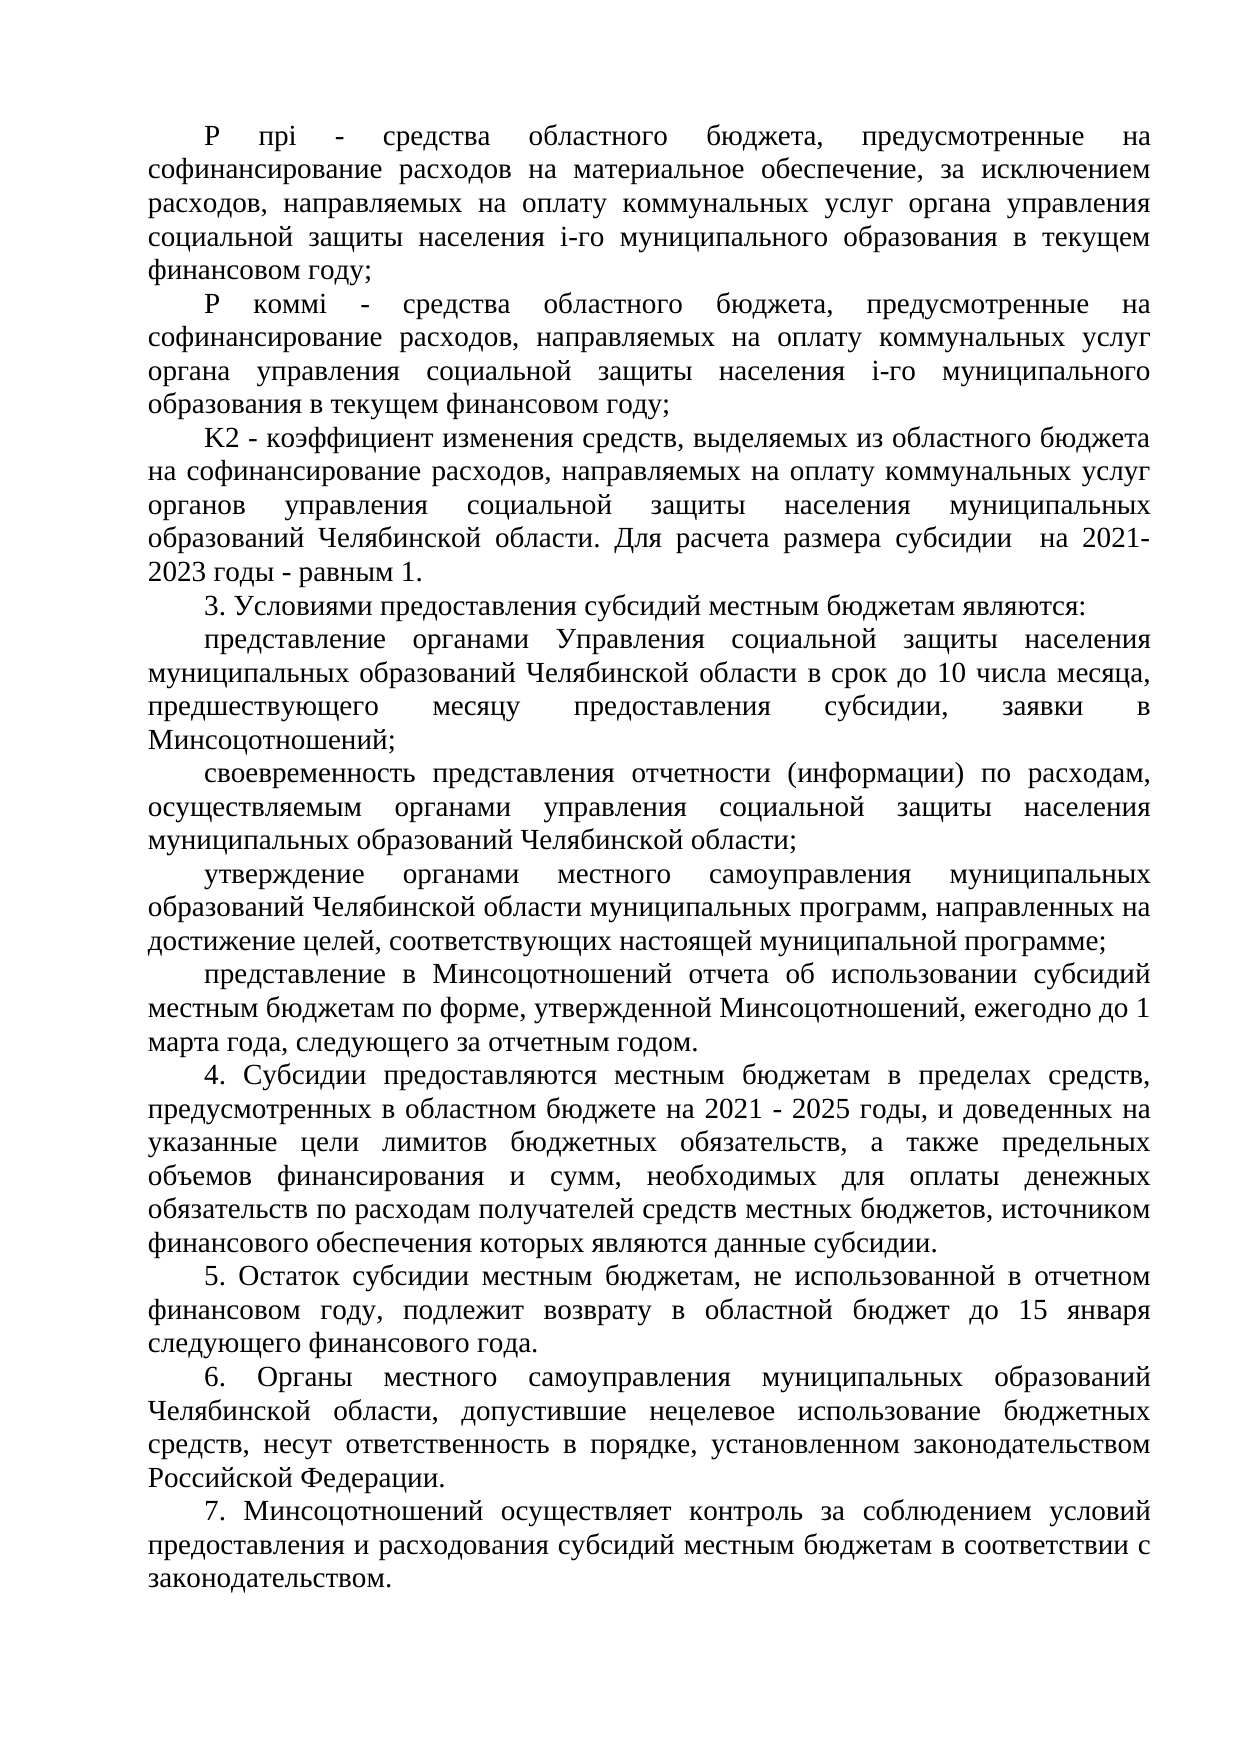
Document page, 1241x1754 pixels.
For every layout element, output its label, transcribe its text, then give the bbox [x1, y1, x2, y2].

text 5. Остаток субсидии местным бюджетам, не использованной в отчетном финансовом году, подлежит возврату в областной бюджет до 15 января следующего финансового года. [148, 1258, 1152, 1359]
text своевременность представления отчетности (информации) по расходам, осуществляемым органами управления социальной защиты населения муниципальных образований Челябинской области; [148, 755, 1152, 856]
text представление органами Управления социальной защиты населения муниципальных образований Челябинской области в срок до 10 числа месяца, предшествующего месяцу предоставления субсидии, заявки в Минсоцотношений; [148, 621, 1152, 755]
text 3. Условиями предоставления субсидий местным бюджетам являются: [148, 588, 1152, 621]
text утверждение органами местного самоуправления муниципальных образований Челябинской области муниципальных программ, направленных на достижение целей, соответствующих настоящей муниципальной программе; [148, 856, 1152, 957]
text 6. Органы местного самоуправления муниципальных образований Челябинской области, допустившие нецелевое использование бюджетных средств, несут ответственность в порядке, установленном законодательством Российской Федерации. [148, 1359, 1152, 1493]
text представление в Минсоцотношений отчета об использовании субсидий местным бюджетам по форме, утвержденной Минсоцотношений, ежегодно до 1 марта года, следующего за отчетным годом. [148, 957, 1152, 1057]
text P коммi - средства областного бюджета, предусмотренные на софинансирование расходов, направляемых на оплату коммунальных услуг органа управления социальной защиты населения i-го муниципального образования в текущем финансовом году; [148, 286, 1152, 420]
text K2 - коэффициент изменения средств, выделяемых из областного бюджета на софинансирование расходов, направляемых на оплату коммунальных услуг органов управления социальной защиты населения муниципальных образований Челябинской области. Для расчета размера субсидии на 2021- 2023 годы - равным 1. [148, 420, 1152, 588]
text 7. Минсоцотношений осуществляет контроль за соблюдением условий предоставления и расходования субсидий местным бюджетам в соответствии с законодательством. [148, 1493, 1152, 1594]
text 4. Субсидии предоставляются местным бюджетам в пределах средств, предусмотренных в областном бюджете на 2021 - 2025 годы, и доведенных на указанные цели лимитов бюджетных обязательств, а также предельных объемов финансирования и сумм, необходимых для оплаты денежных обязательств по расходам получателей средств местных бюджетов, источником финансового обеспечения которых являются данные субсидии. [148, 1057, 1152, 1258]
text P прi - средства областного бюджета, предусмотренные на софинансирование расходов на материальное обеспечение, за исключением расходов, направляемых на оплату коммунальных услуг органа управления социальной защиты населения i-го муниципального образования в текущем финансовом году; [148, 118, 1152, 286]
